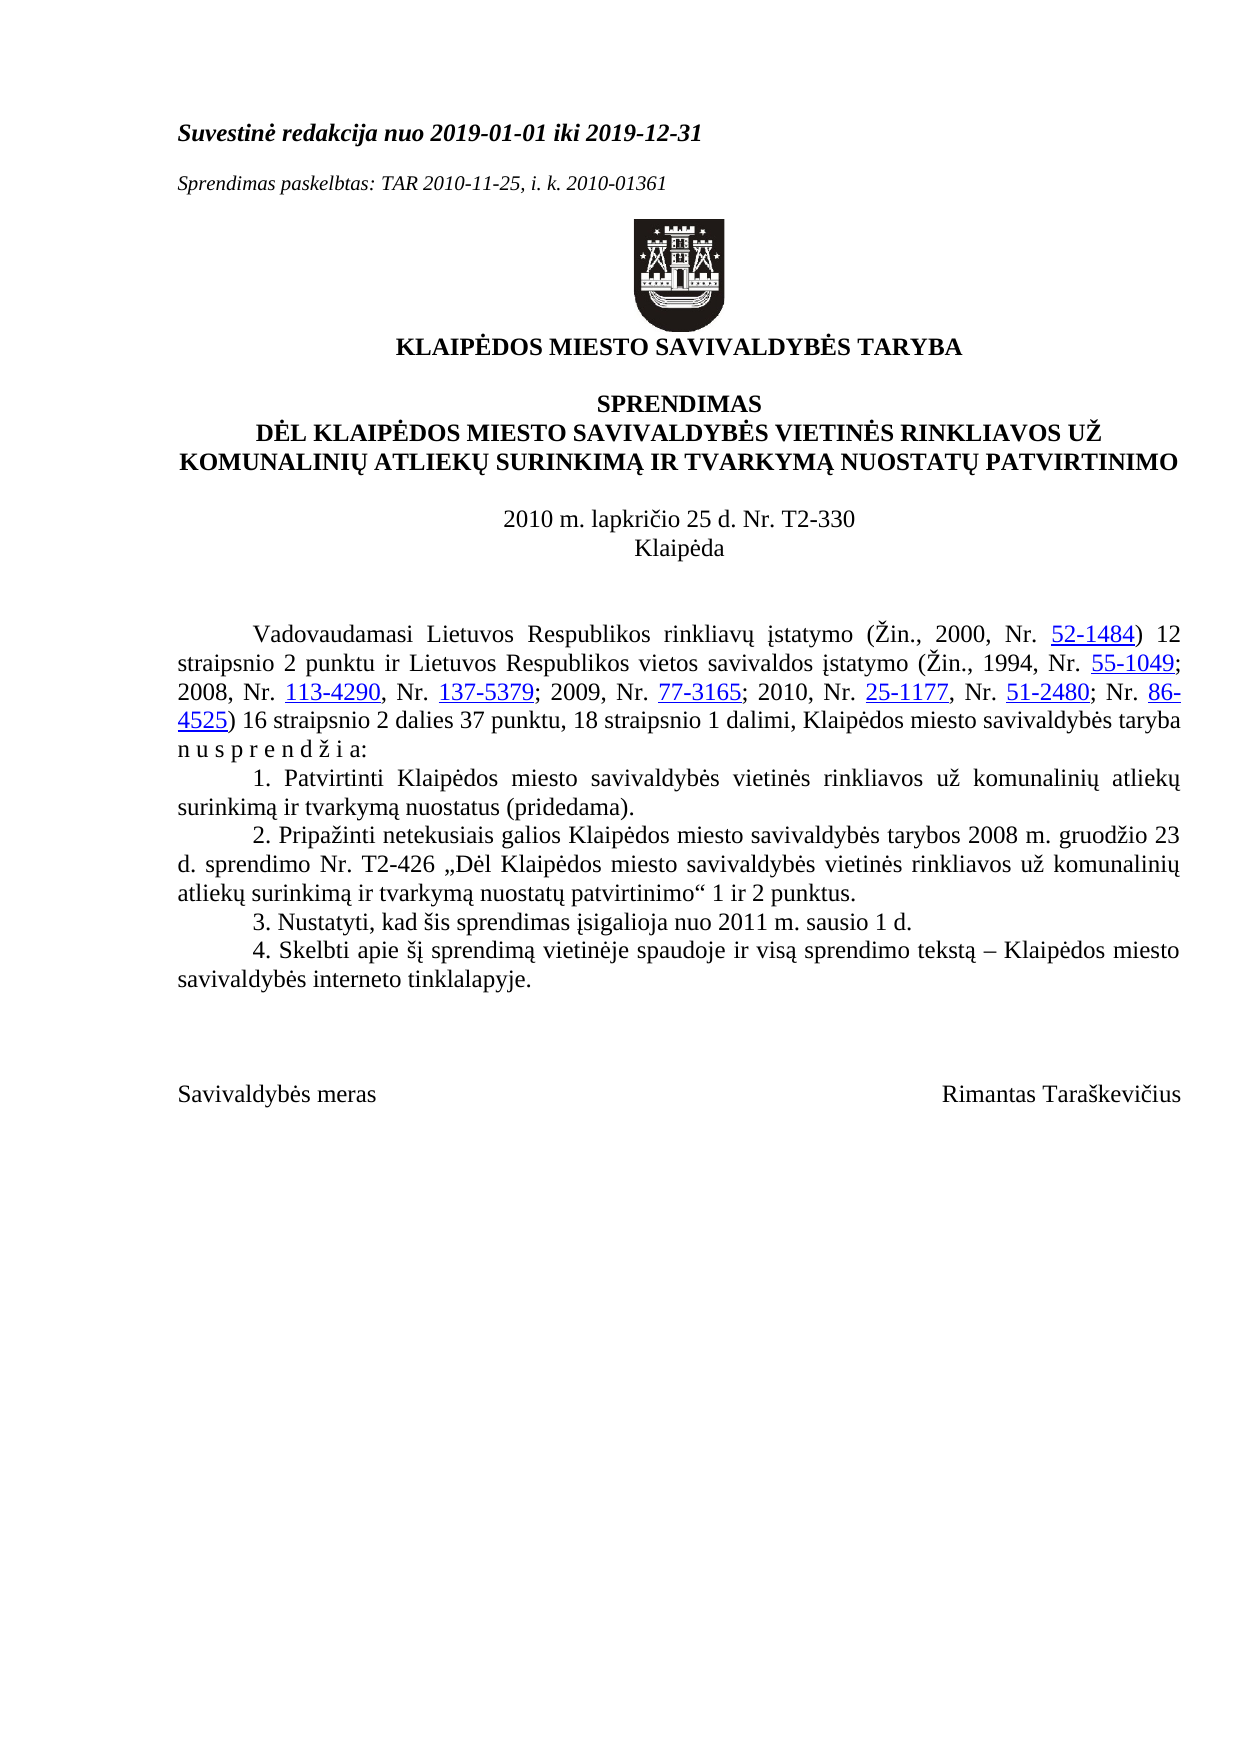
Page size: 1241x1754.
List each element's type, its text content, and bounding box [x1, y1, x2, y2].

text DĖL KLAIPĖDOS MIESTO SAVIVALDYBĖS VIETINĖS RINKLIAVOS UŽ KOMUNALINIŲ ATLIEKŲ SURINKIMĄ IR TVARKYMĄ NUOSTATŲ PATVIRTINIMO [177, 418, 1181, 475]
text 2. Pripažinti netekusiais galios Klaipėdos miesto savivaldybės tarybos . gruodžio 23 d. sprendimo Nr. T2-426 „Dėl Klaipėdos miesto savivaldybės vietinės rinkliavos už komunalinių atliekų surinkimą ir tvarkymą nuostatų patvirtinimo“ 1 ir 2 punktus. [177, 820, 1181, 907]
text Vadovaudamasi Lietuvos Respublikos rinkliavų įstatymo (Žin., 2000, Nr. 52-1484) 12 straipsnio 2 punktu ir Lietuvos Respublikos vietos savivaldos įstatymo (Žin., 1994, Nr. 55-1049; 2008, Nr. 113-4290, Nr. 137-5379; 2009, Nr. 77-3165; 2010, Nr. 25-1177, Nr. 51-2480; Nr. 86-4525) 16 straipsnio 2 dalies 37 punktu, 18 straipsnio 1 dalimi, Klaipėdos miesto savivaldybės taryba nusprendžia: [177, 619, 1181, 763]
text Suvestinė redakcija nuo 2019-01-01 iki 2019-12-31 [177, 118, 1181, 147]
text 3. Nustatyti, kad šis sprendimas įsigalioja nuo . sausio 1 d. [177, 907, 1181, 935]
text Klaipėda [177, 533, 1181, 562]
picture [633, 219, 725, 332]
text 4. Skelbti apie šį sprendimą vietinėje spaudoje ir visą sprendimo tekstą – Klaipėdos miesto savivaldybės interneto tinklalapyje. [177, 935, 1181, 993]
text 2010 m. lapkričio 25 d. Nr. T2-330 [177, 504, 1181, 533]
text SPRENDIMAS [177, 389, 1181, 418]
text Sprendimas paskelbtas: TAR 2010-11-25, i. k. 2010-01361 [177, 171, 1181, 195]
text 1. Patvirtinti Klaipėdos miesto savivaldybės vietinės rinkliavos už komunalinių atliekų surinkimą ir tvarkymą nuostatus (pridedama). [177, 763, 1181, 820]
text KLAIPĖDOS MIESTO SAVIVALDYBĖS TARYBA [177, 332, 1181, 360]
text Savivaldybės meras Rimantas Taraškevičius [177, 1079, 1181, 1108]
